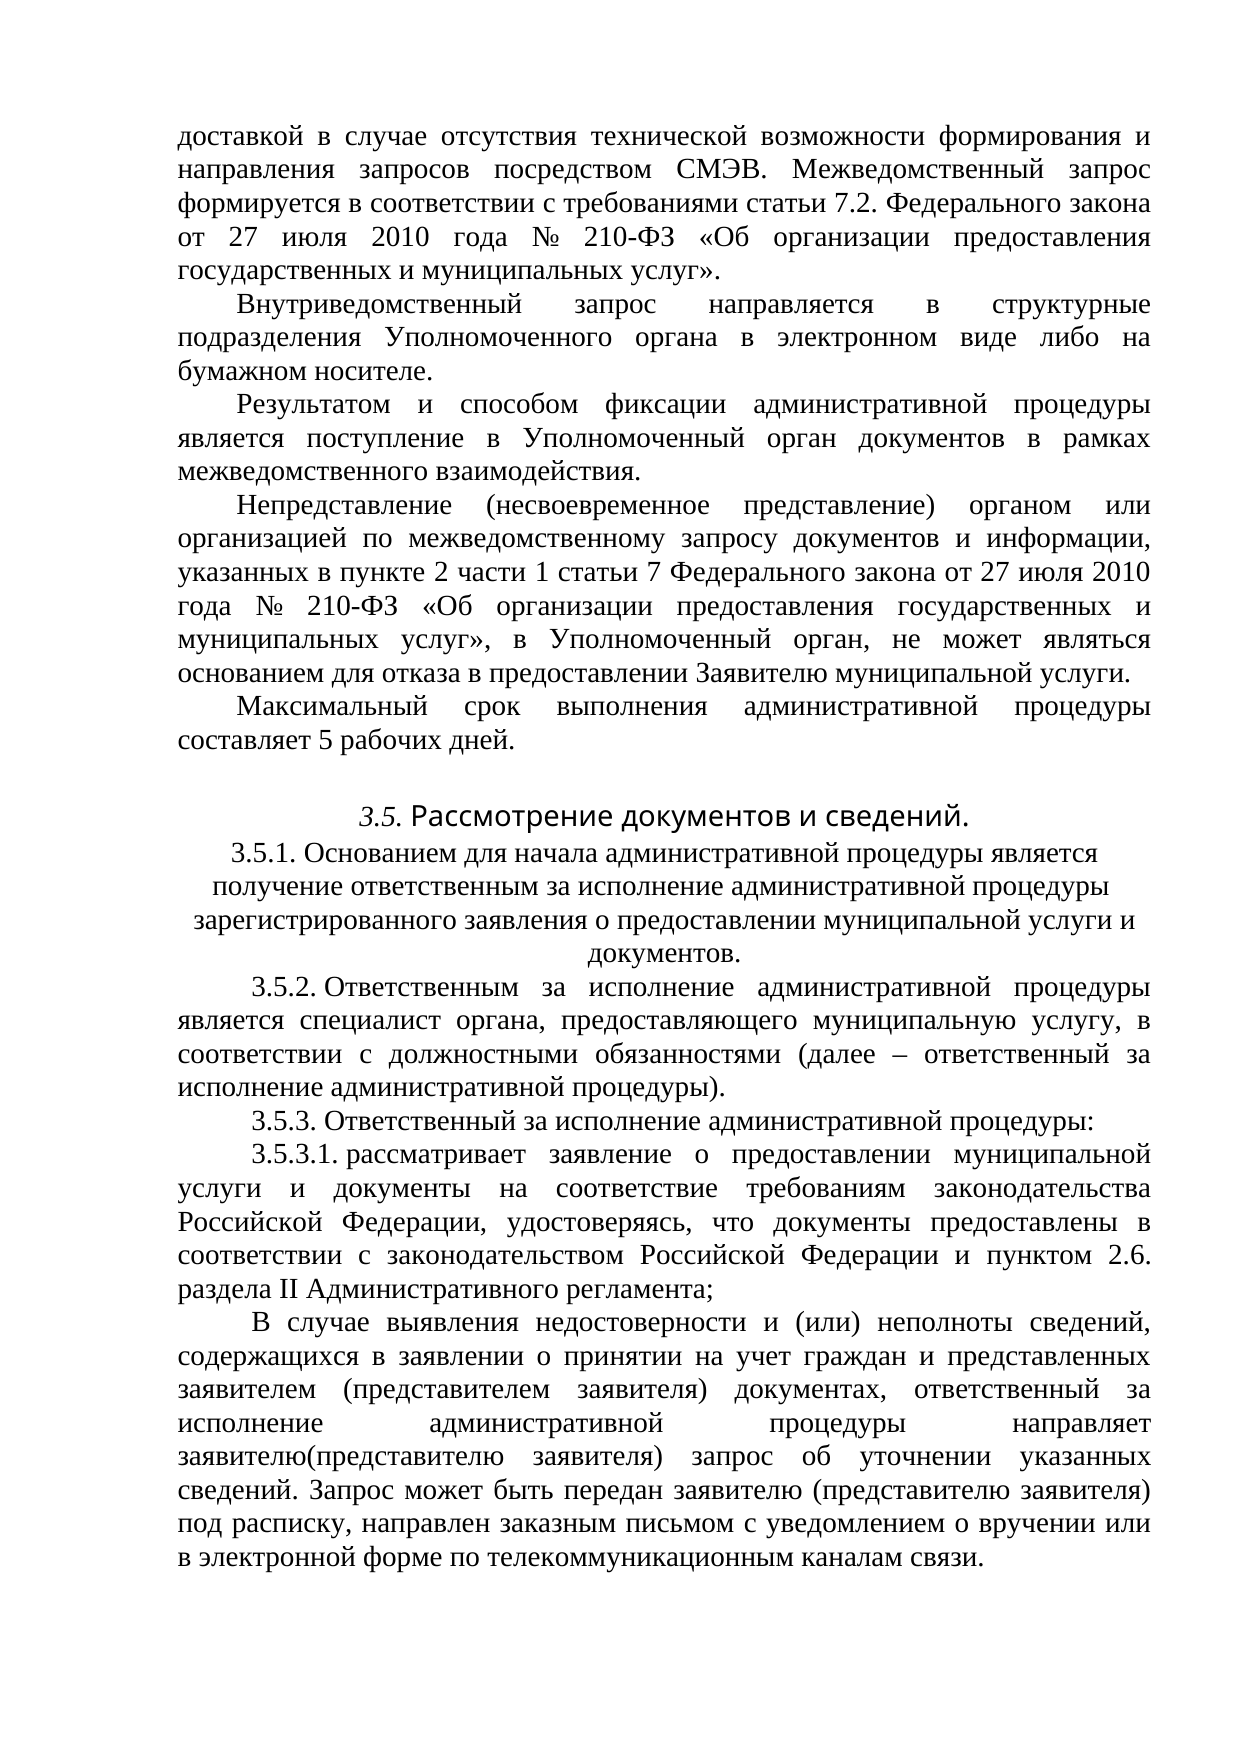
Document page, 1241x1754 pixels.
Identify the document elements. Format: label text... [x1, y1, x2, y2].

text Максимальный срок выполнения административной процедуры составляет 5 рабочих дней. [177, 688, 1152, 755]
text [177, 118, 1152, 286]
text Внутриведомственный запрос направляется в структурные подразделения Уполномоченного органа в электронном виде либо на бумажном носителе. [177, 286, 1152, 386]
text Непредставление (несвоевременное представление) органом или организацией по межведомственному запросу документов и информации, указанных в пункте 2 части 1 статьи 7 Федерального закона от 27 июля 2010 года № 210-ФЗ «Об организации предоставления государственных и муниципальных услуг», в Уполномоченный орган, не может являться основанием для отказа в предоставлении Заявителю муниципальной услуги. [177, 487, 1152, 688]
text 3.5.3. Ответственный за исполнение административной процедуры: [177, 1103, 1152, 1137]
text 3.5.3.1. рассматривает заявление о предоставлении муниципальной услуги и документы на соответствие требованиям законодательства Российской Федерации, удостоверяясь, что документы предоставлены в соответствии с законодательством Российской Федерации и пунктом 2.6. раздела II Административного регламента; [177, 1137, 1152, 1304]
text Результатом и способом фиксации административной процедуры является поступление в Уполномоченный орган документов в рамках межведомственного взаимодействия. [177, 386, 1152, 487]
text 3.5.2. Ответственным за исполнение административной процедуры является специалист органа, предоставляющего муниципальную услугу, в соответствии с должностными обязанностями (далее – ответственный за исполнение административной процедуры). [177, 969, 1152, 1103]
text 3.5. Рассмотрение документов и сведений. [177, 795, 1152, 835]
text ﻿В случае выявления недостоверности и (или) неполноты сведений, содержащихся в заявлении о принятии на учет граждан и представленных заявителем (представителем заявителя) документах, ответственный за исполнение административной процедуры направляет заявителю(представителю заявителя) запрос об уточнении указанных сведений. Запрос может быть передан заявителю (представителю заявителя) под расписку, направлен заказным письмом с уведомлением о вручении или в электронной форме по телекоммуникационным каналам связи. [177, 1304, 1152, 1573]
text 3.5.1. Основанием для начала административной процедуры является получение ответственным за исполнение административной процедуры зарегистрированного заявления о предоставлении муниципальной услуги и документов. [177, 835, 1152, 969]
